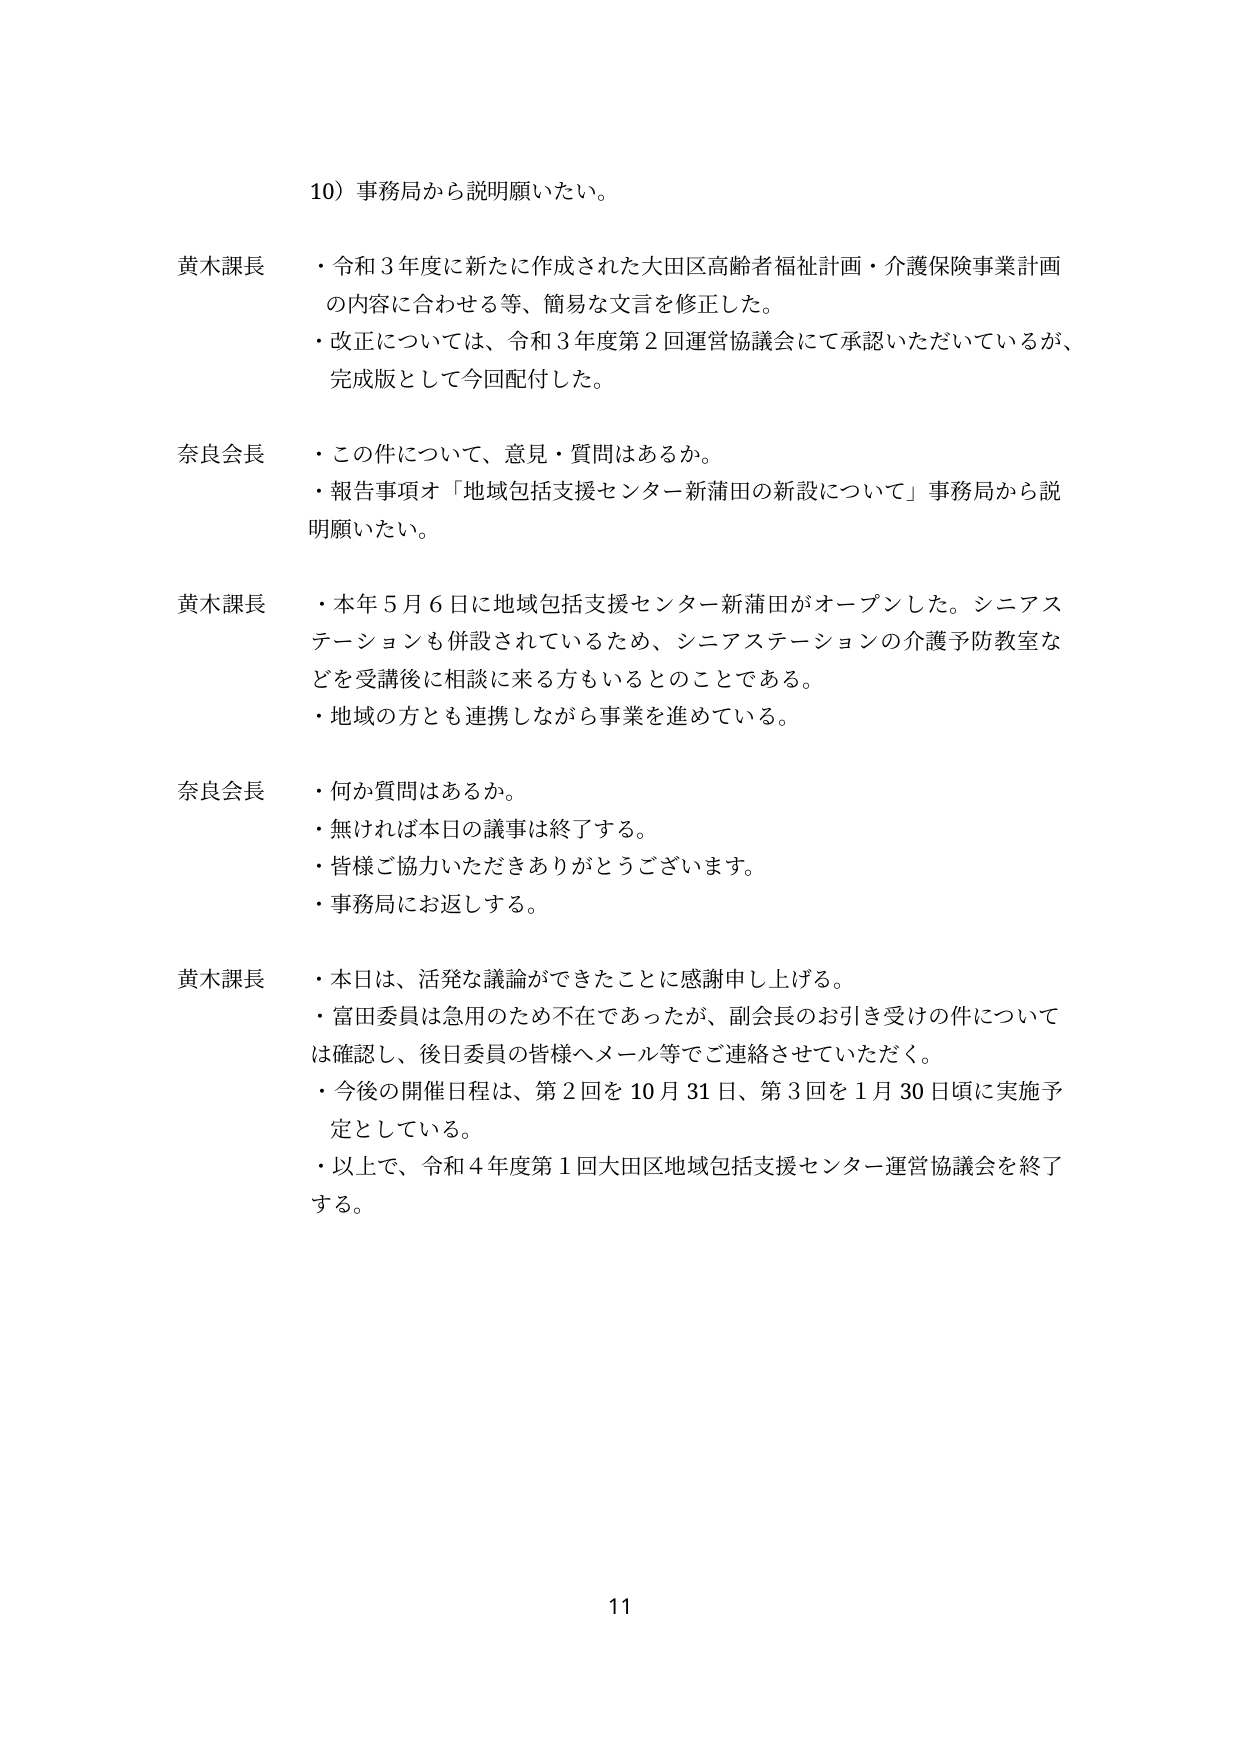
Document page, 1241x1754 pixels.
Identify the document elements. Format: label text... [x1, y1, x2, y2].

text 黄木課長 ・本日は、活発な議論ができたことに感謝申し上げる。 [177, 959, 1063, 996]
text ・皆様ご協力いただきありがとうございます。 [308, 846, 1063, 884]
text ・以上で、令和４年度第１回大田区地域包括支援センター運営協議会を終了する。 [177, 1146, 1063, 1221]
text ・改正については、令和３年度第２回運営協議会にて承認いただいているが、完成版として今回配付した。 [308, 321, 1063, 396]
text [177, 171, 1063, 209]
text ・今後の開催日程は、第２回を10月31日、第３回を１月30日頃に実施予定としている。 [177, 1071, 1063, 1146]
text ・無ければ本日の議事は終了する。 [308, 809, 1063, 846]
text 奈良会長 ・何か質問はあるか。 [177, 771, 1063, 809]
text ・事務局にお返しする。 [177, 884, 1063, 921]
text 奈良会長 ・この件について、意見・質問はあるか。 [177, 434, 1063, 471]
text 黄木課長 ・令和３年度に新たに作成された大田区高齢者福祉計画・介護保険事業計画の内容に合わせる等、簡易な文言を修正した。 [177, 246, 1063, 321]
text 黄木課長 ・本年５月６日に地域包括支援センター新蒲田がオープンした。シニアステーションも併設されているため、シニアステーションの介護予防教室などを受講後に相談に来る方もいるとのことである。 [177, 584, 1063, 696]
text ・地域の方とも連携しながら事業を進めている。 [308, 696, 1063, 734]
text ・富田委員は急用のため不在であったが、副会長のお引き受けの件については確認し、後日委員の皆様へメール等でご連絡させていただく。 [177, 996, 1063, 1071]
text ・報告事項オ「地域包括支援センター新蒲田の新設について」事務局から説明願いたい。 [308, 471, 1063, 546]
